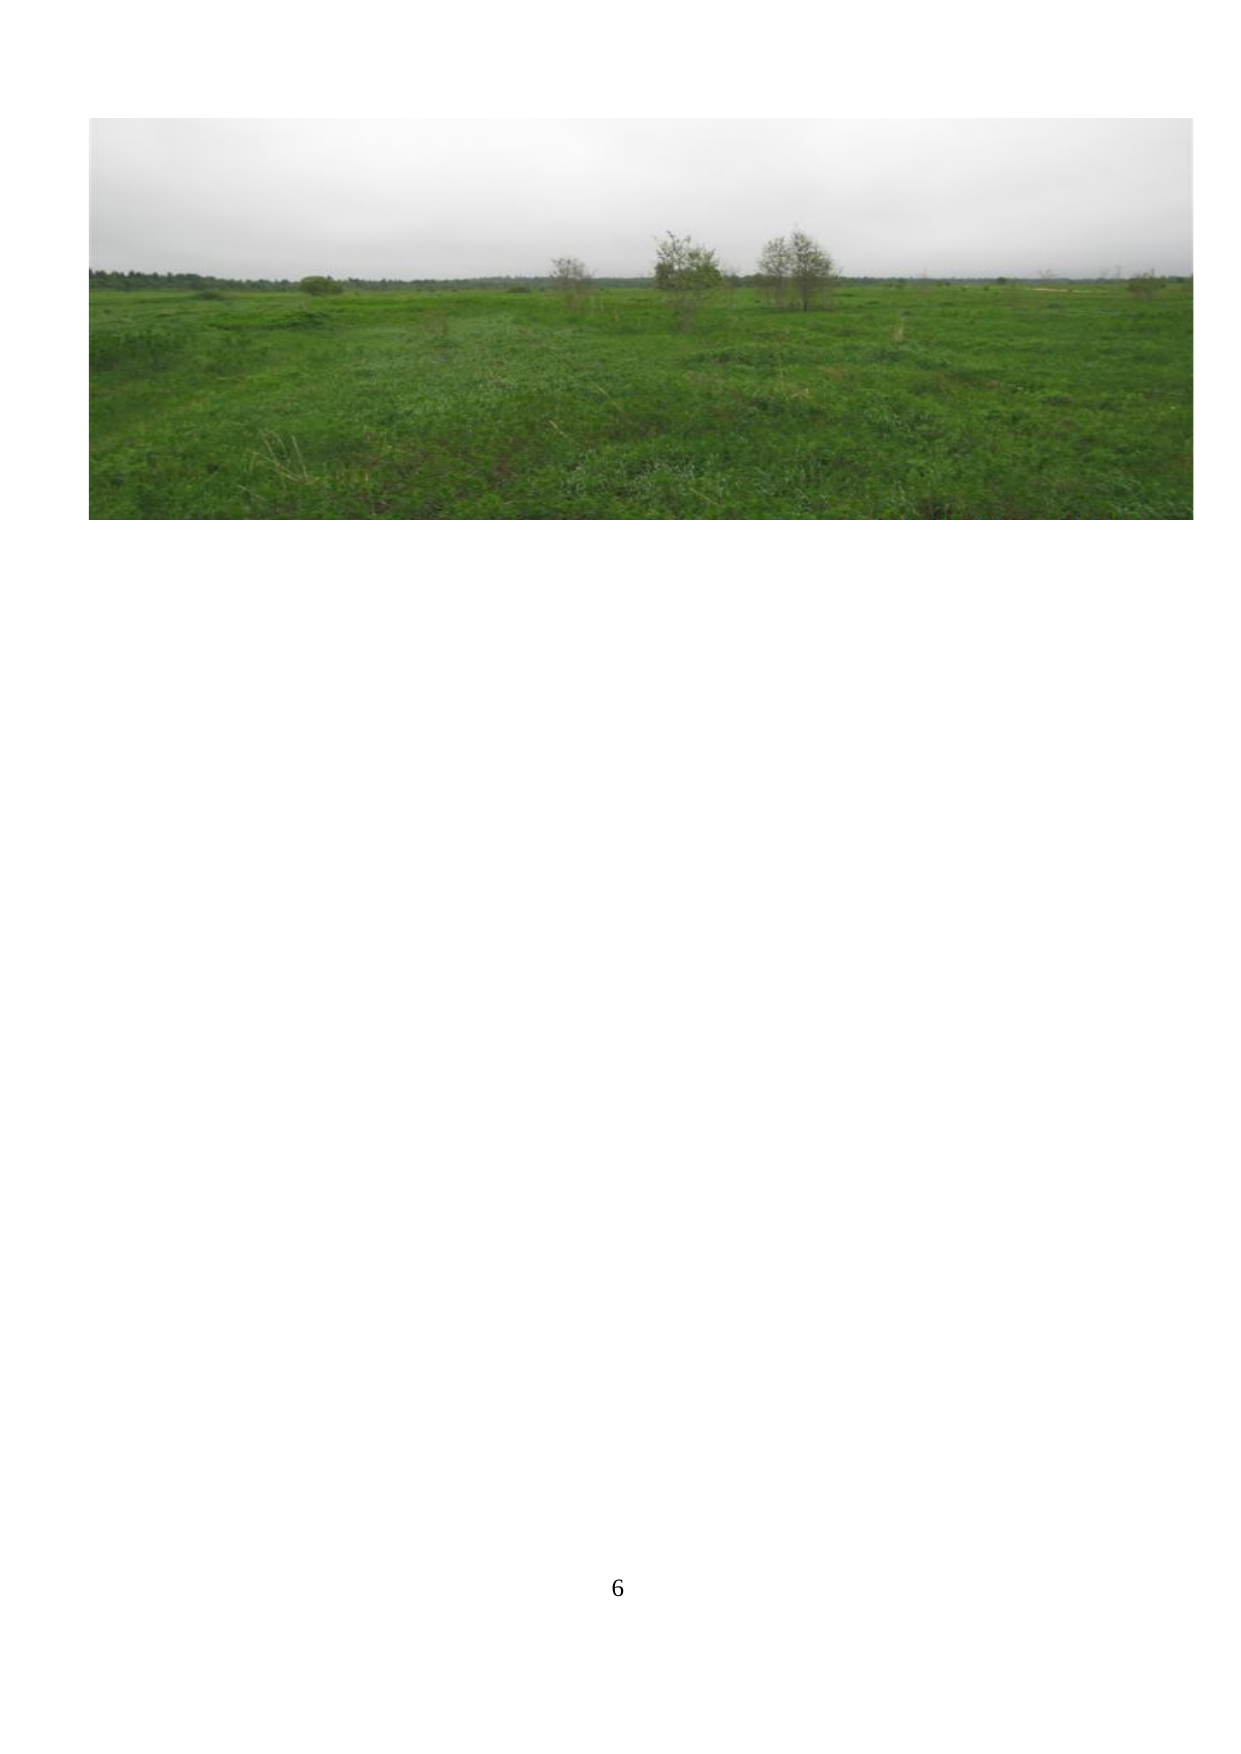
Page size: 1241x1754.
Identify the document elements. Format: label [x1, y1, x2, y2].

picture [88, 118, 1194, 520]
